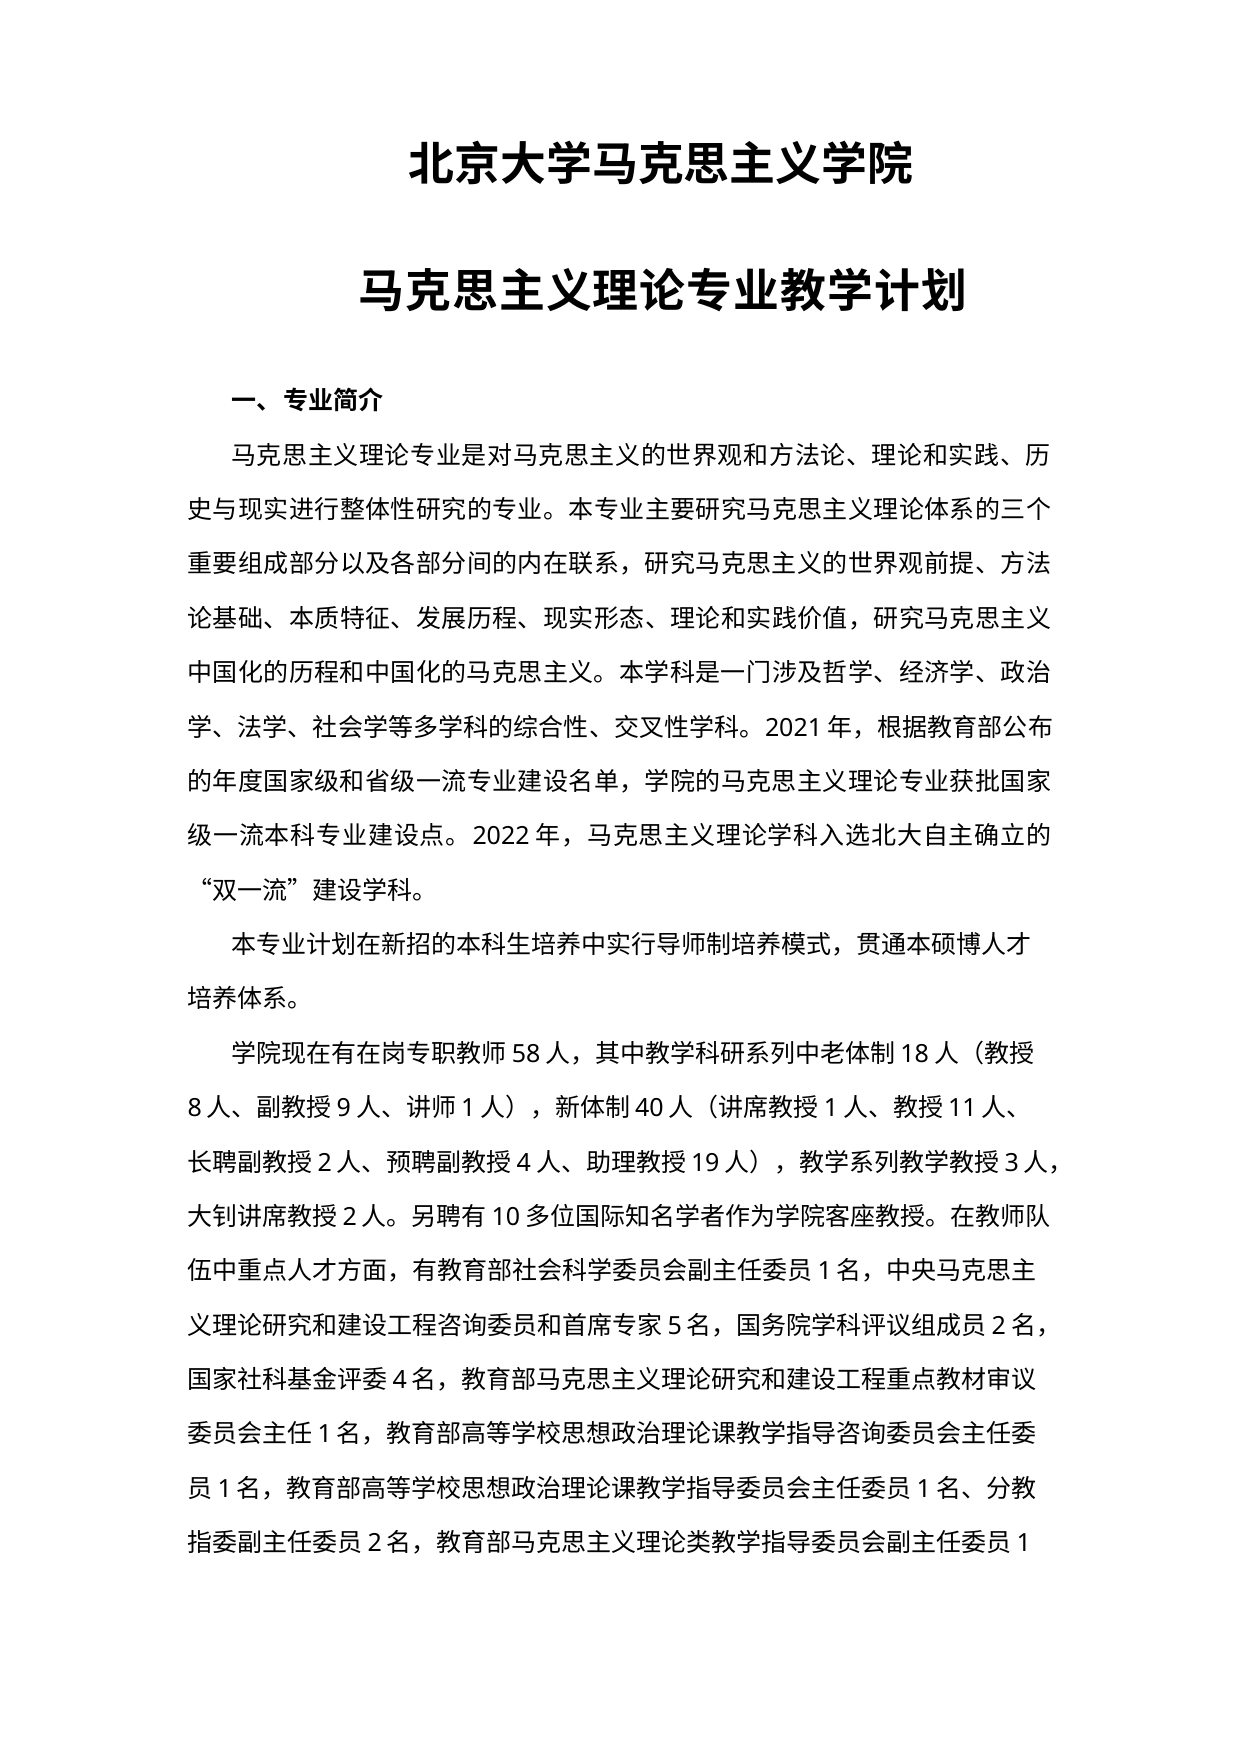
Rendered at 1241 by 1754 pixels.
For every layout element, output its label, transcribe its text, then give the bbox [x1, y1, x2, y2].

text 马克思主义理论专业是对马克思主义的世界观和方法论、理论和实践、历史与现实进行整体性研究的专业。本专业主要研究马克思主义理论体系的三个重要组成部分以及各部分间的内在联系，研究马克思主义的世界观前提、方法论基础、本质特征、发展历程、现实形态、理论和实践价值，研究马克思主义中国化的历程和中国化的马克思主义。本学科是一门涉及哲学、经济学、政治学、法学、社会学等多学科的综合性、交叉性学科。2021年，根据教育部公布的年度国家级和省级一流专业建设名单，学院的马克思主义理论专业获批国家级一流本科专业建设点。2022年，马克思主义理论学科入选北大自主确立的“双一流”建设学科。 [187, 435, 1053, 906]
subtitle 马克思主义理论专业教学计划 [187, 254, 1053, 321]
list 专业简介 [232, 381, 1053, 417]
text 本专业计划在新招的本科生培养中实行导师制培养模式，贯通本硕博人才培养体系。 [187, 924, 1053, 1015]
text 北京大学马克思主义学院 [187, 128, 1053, 194]
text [187, 1033, 1053, 1559]
